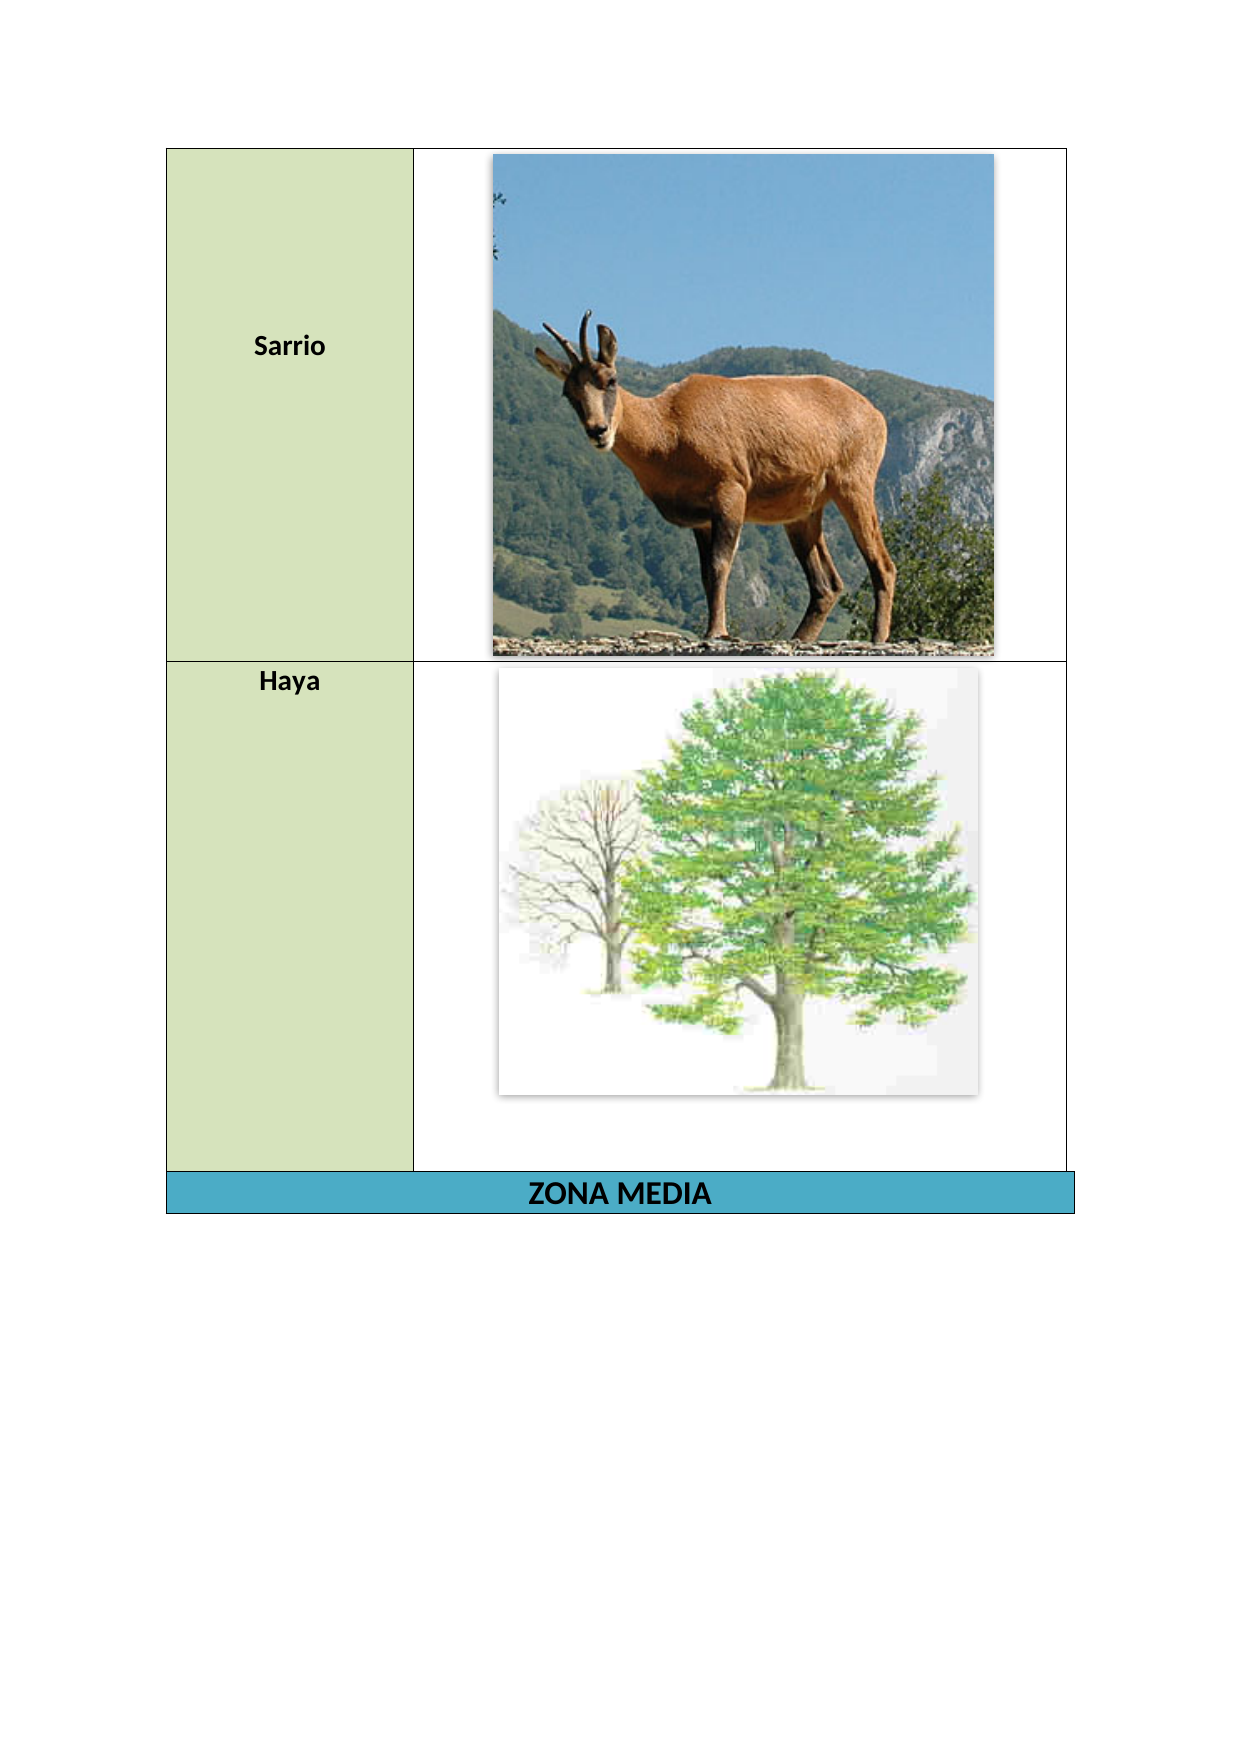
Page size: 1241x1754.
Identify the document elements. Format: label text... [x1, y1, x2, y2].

table_cell [414, 662, 1066, 1171]
table_cell ZONA MEDIA [167, 1172, 1074, 1213]
table_cell Sarrio [167, 149, 413, 661]
picture [493, 154, 994, 656]
picture [499, 668, 978, 1095]
table_cell [414, 149, 1066, 661]
table_cell Haya [167, 662, 413, 1171]
